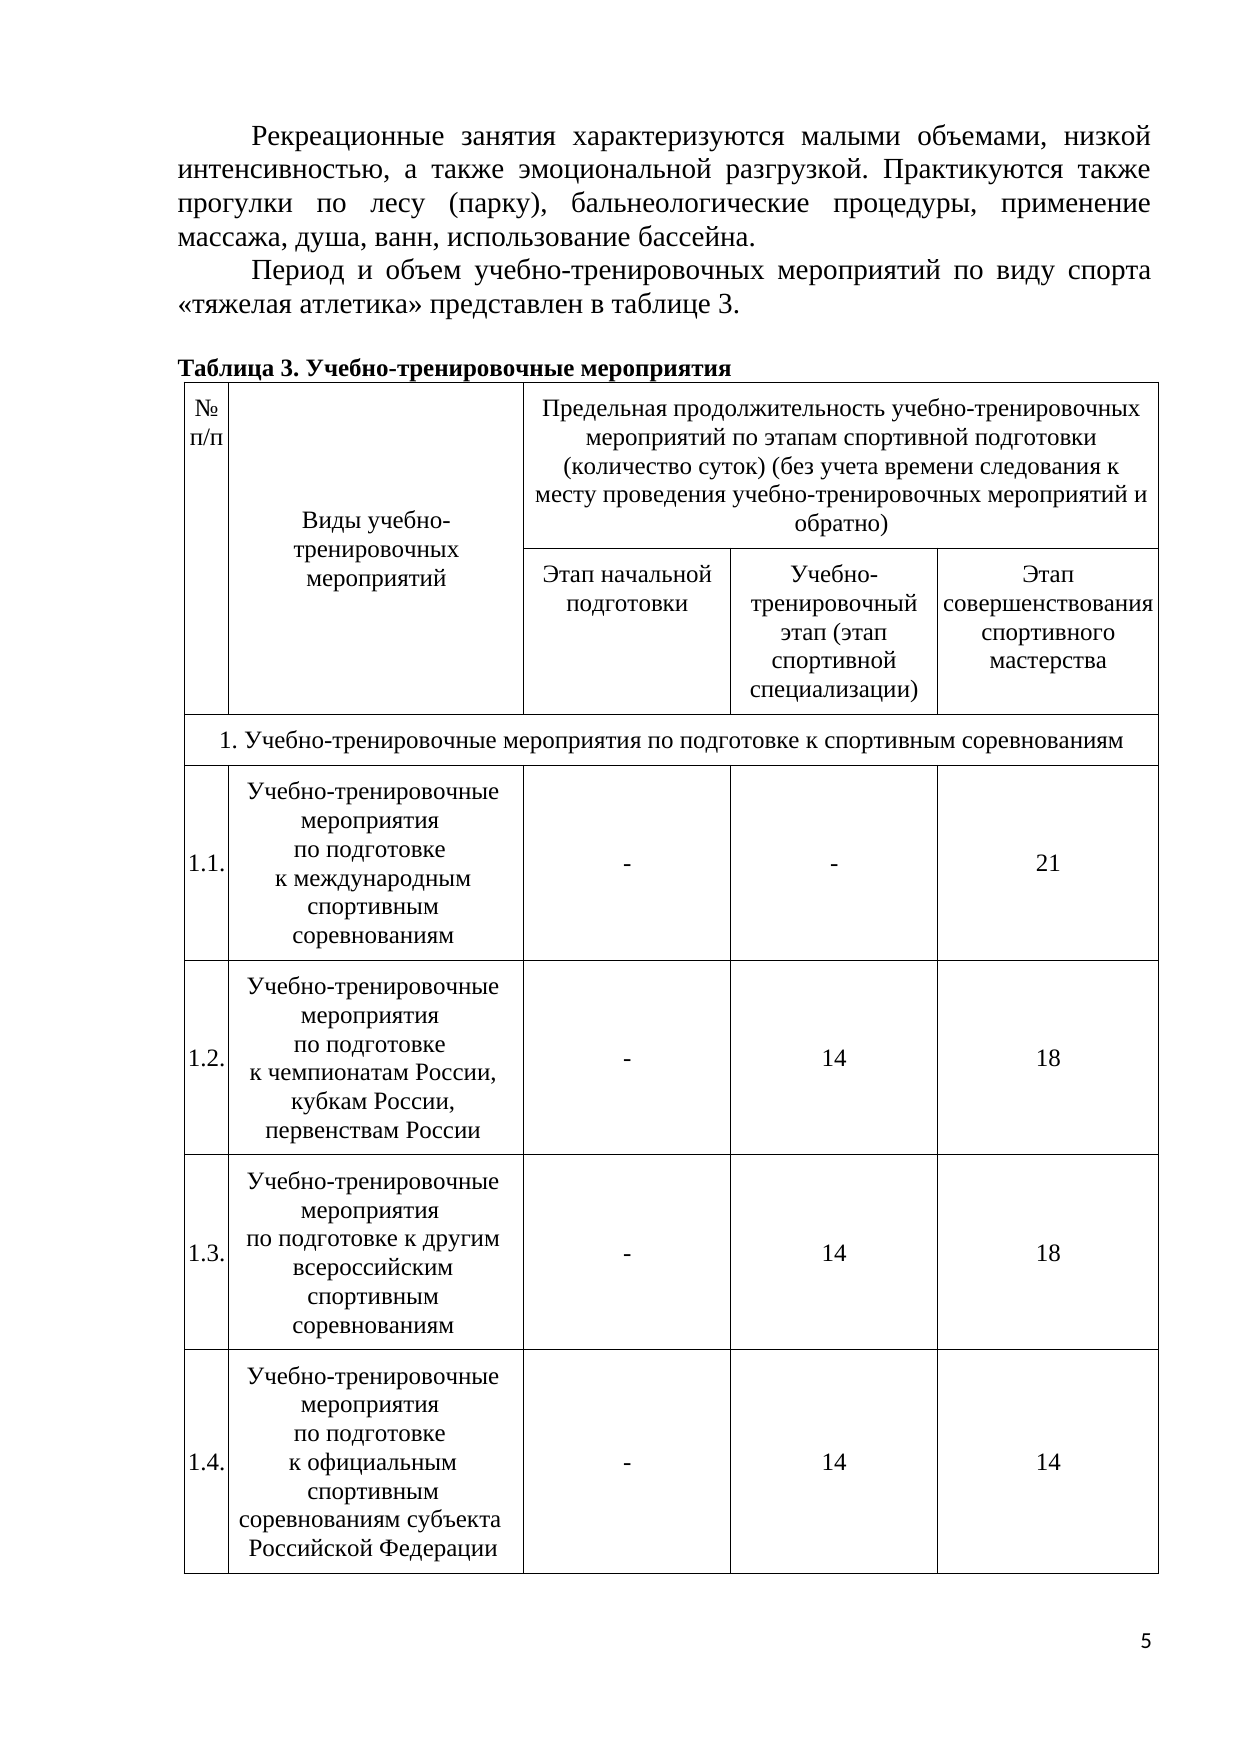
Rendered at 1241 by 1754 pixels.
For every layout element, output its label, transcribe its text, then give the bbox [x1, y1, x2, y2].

text Период и объем учебно-тренировочных мероприятий по виду спорта «тяжелая атлетика» представлен в таблице 3. [177, 252, 1152, 319]
table_header № п/п [185, 383, 228, 714]
table_cell 14 [731, 1155, 937, 1349]
table_cell 1.3. [185, 1155, 228, 1349]
table_header Предельная продолжительность учебно-тренировочных мероприятий по этапам спортивной подготовки (количество суток) (без учета времени следования к месту проведения учебно-тренировочных мероприятий и обратно) [524, 383, 1158, 548]
table_cell 14 [731, 961, 937, 1154]
table_cell 18 [938, 1155, 1158, 1349]
table_cell Учебно-тренировочный этап (этап спортивной специализации) [731, 549, 937, 714]
table_cell - [524, 1155, 730, 1349]
table_header Виды учебно-тренировочных мероприятий [229, 383, 523, 714]
text Таблица 3. Учебно-тренировочные мероприятия [177, 353, 1152, 382]
table_cell 1.1. [185, 766, 228, 959]
table_cell 14 [731, 1350, 937, 1573]
table_cell Учебно-тренировочные мероприятия по подготовке к официальным спортивным соревнованиям субъекта Российской Федерации [229, 1350, 523, 1573]
table_cell Этап начальной подготовки [524, 549, 730, 714]
table_cell 18 [938, 961, 1158, 1154]
table_cell - [524, 1350, 730, 1573]
table_cell - [524, 961, 730, 1154]
table_cell Учебно-тренировочные мероприятия по подготовке к другим всероссийским спортивным соревнованиям [229, 1155, 523, 1349]
table_cell Учебно-тренировочные мероприятия по подготовке к международным спортивным соревнованиям [229, 766, 523, 959]
text Рекреационные занятия характеризуются малыми объемами, низкой интенсивностью, а также эмоциональной разгрузкой. Практикуются также прогулки по лесу (парку), бальнеологические процедуры, применение массажа, душа, ванн, использование бассейна. [177, 118, 1152, 252]
table_cell - [731, 766, 937, 959]
table_cell 21 [938, 766, 1158, 959]
table_cell Этап совершенствования спортивного мастерства [938, 549, 1158, 714]
table_cell Учебно-тренировочные мероприятия по подготовке к чемпионатам России, кубкам России, первенствам России [229, 961, 523, 1154]
table_cell 14 [938, 1350, 1158, 1573]
table_cell 1.2. [185, 961, 228, 1154]
table_cell - [524, 766, 730, 959]
table_cell 1.4. [185, 1350, 228, 1573]
table_cell 1. Учебно-тренировочные мероприятия по подготовке к спортивным соревнованиям [185, 715, 1158, 765]
